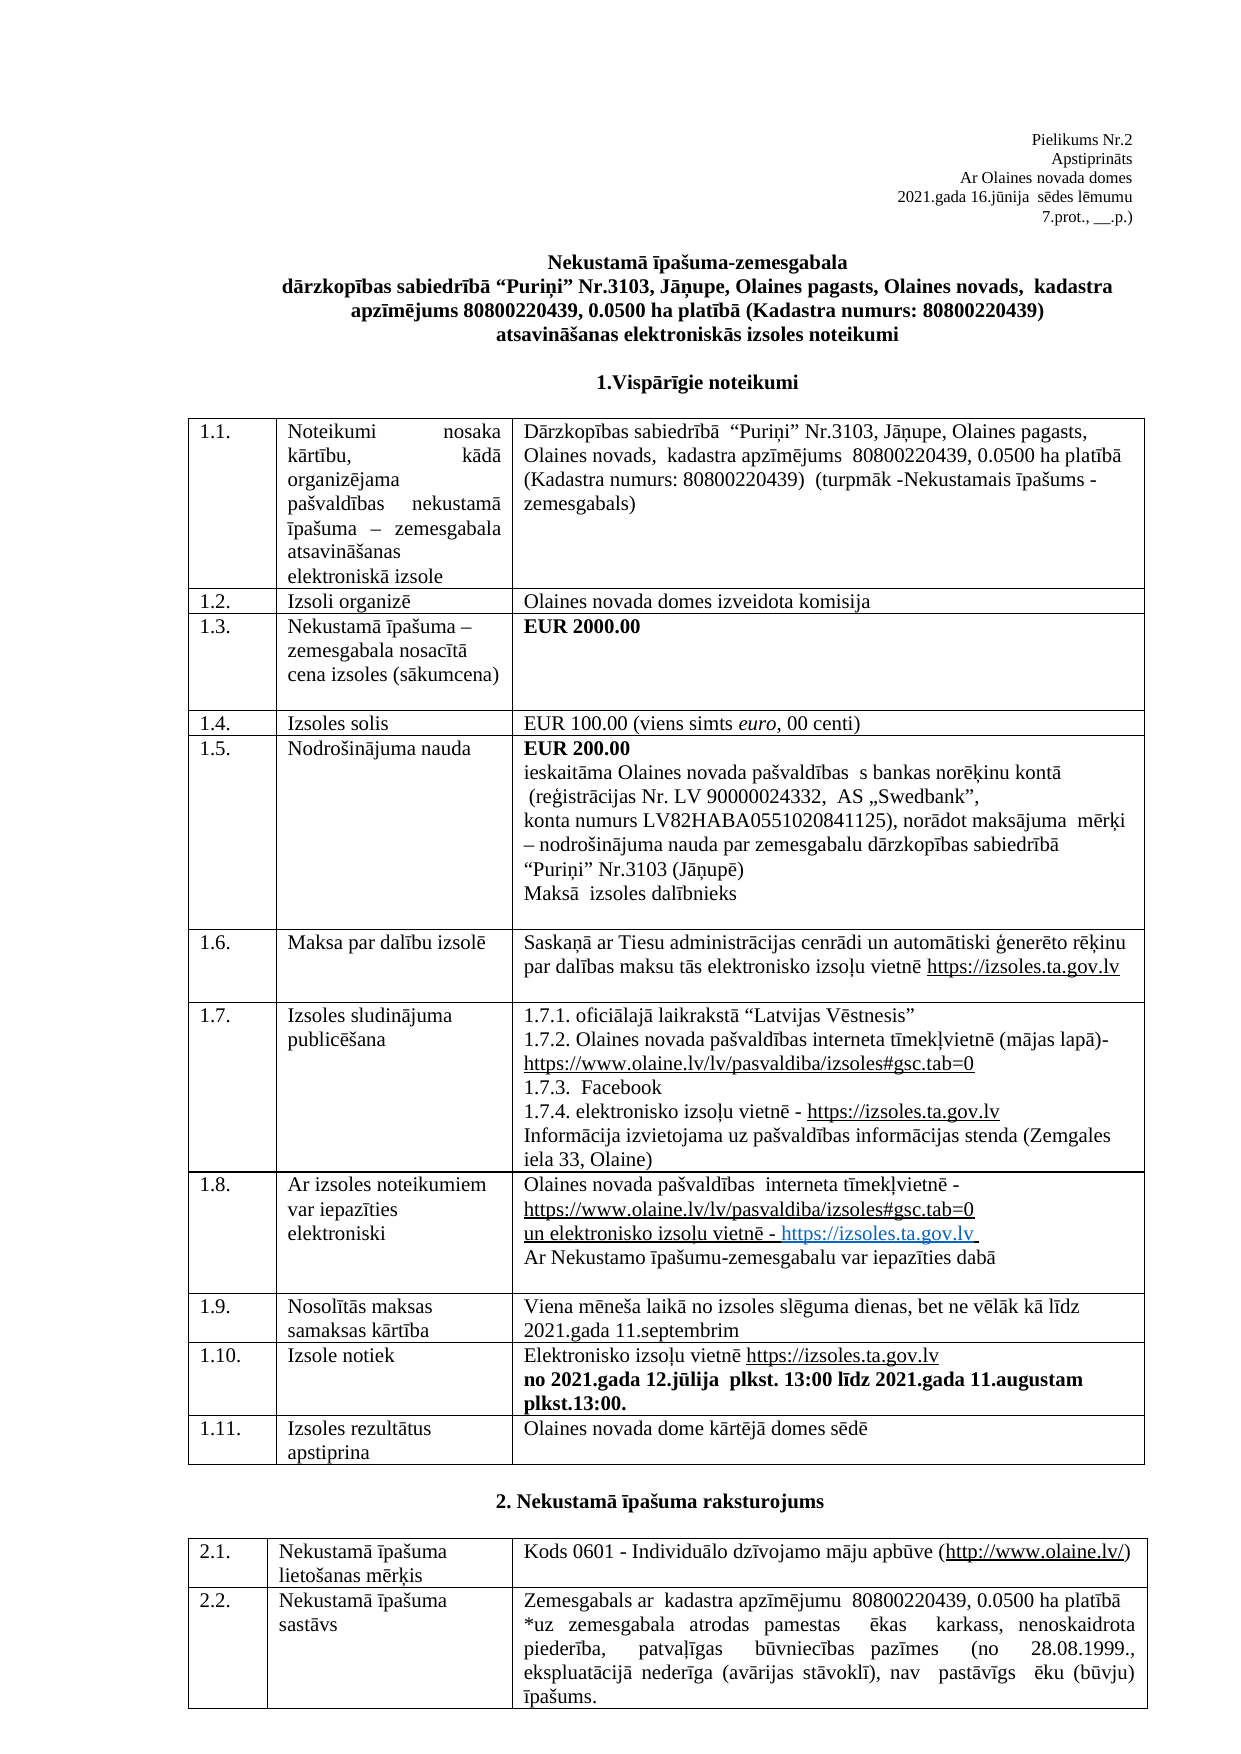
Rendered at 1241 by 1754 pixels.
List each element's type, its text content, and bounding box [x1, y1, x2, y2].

text atsavināšanas elektroniskās izsoles noteikumi [262, 322, 1132, 346]
table_cell Maksa par dalību izsolē [277, 930, 512, 1002]
table_cell Olaines novada dome kārtējā domes sēdē [513, 1416, 1144, 1464]
table_cell 1.10. [189, 1343, 276, 1415]
text Nekustamā īpašuma-zemesgabala [262, 250, 1132, 274]
table_cell 1.5. [189, 736, 276, 929]
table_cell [268, 1588, 512, 1708]
table_cell Nosolītās maksas samaksas kārtība [277, 1294, 512, 1342]
table_cell EUR 200.00 ieskaitāma Olaines novada pašvaldības s bankas norēķinu kontā (reģistrācijas Nr. LV 90000024332, AS „Swedbank”, konta numurs LV82HABA0551020841125), norādot maksājuma mērķi – nodrošinājuma nauda par zemesgabalu dārzkopības sabiedrībā “Puriņi” Nr.3103 (Jāņupē) Maksā izsoles dalībnieks [513, 736, 1144, 929]
text 2. Nekustamā īpašuma raksturojums [187, 1489, 1132, 1513]
table_cell Saskaņā ar Tiesu administrācijas cenrādi un automātiski ģenerēto rēķinu par dalības maksu tās elektronisko izsoļu vietnē https://izsoles.ta.gov.lv [513, 930, 1144, 1002]
table_cell Izsoli organizē [277, 589, 512, 613]
table_cell EUR 2000.00 [513, 614, 1144, 710]
table_cell Izsoles solis [277, 711, 512, 735]
table_header Nekustamā īpašuma lietošanas mērķis [268, 1539, 512, 1587]
table_cell 1.9. [189, 1294, 276, 1342]
table_cell Izsoles sludinājuma publicēšana [277, 1003, 512, 1171]
table_cell 1.7.1. oficiālajā laikrakstā “Latvijas Vēstnesis” 1.7.2. Olaines novada pašvaldības interneta tīmekļvietnē (mājas lapā)- https://www.olaine.lv/lv/pasvaldiba/izsoles#gsc.tab=0 1.7.3. Facebook 1.7.4. elektronisko izsoļu vietnē - https://izsoles.ta.gov.lv Informācija izvietojama uz pašvaldības informācijas stenda (Zemgales iela 33, Olaine) [513, 1003, 1144, 1171]
table_cell Olaines novada pašvaldības interneta tīmekļvietnē - https://www.olaine.lv/lv/pasvaldiba/izsoles#gsc.tab=0 un elektronisko izsoļu vietnē - https://izsoles.ta.gov.lv Ar Nekustamo īpašumu-zemesgabalu var iepazīties dabā [513, 1173, 1144, 1293]
text Apstiprināts [262, 149, 1132, 168]
table_header 2.1. [189, 1539, 267, 1587]
table_header Dārzkopības sabiedrībā “Puriņi” Nr.3103, Jāņupe, Olaines pagasts, Olaines novads, kadastra apzīmējums 80800220439, 0.0500 ha platībā (Kadastra numurs: 80800220439) (turpmāk -Nekustamais īpašums -zemesgabals) [513, 419, 1144, 588]
table_cell Nekustamā īpašuma – zemesgabala nosacītā cena izsoles (sākumcena) [277, 614, 512, 710]
table_header 1.1. [189, 419, 276, 588]
table_cell Olaines novada domes izveidota komisija [513, 589, 1144, 613]
table_cell Elektronisko izsoļu vietnē https://izsoles.ta.gov.lv no 2021.gada 12.jūlija plkst. 13:00 līdz 2021.gada 11.augustam plkst.13:00. [513, 1343, 1144, 1415]
table_cell 1.4. [189, 711, 276, 735]
table_cell 1.6. [189, 930, 276, 1002]
table_cell Izsole notiek [277, 1343, 512, 1415]
table_cell Nodrošinājuma nauda [277, 736, 512, 929]
table_header Noteikumi nosaka kārtību, kādā organizējama pašvaldības nekustamā īpašuma – zemesgabala atsavināšanas elektroniskā izsole [277, 419, 512, 588]
table_cell EUR 100.00 (viens simts euro, 00 centi) [513, 711, 1144, 735]
table_header Kods 0601 - Individuālo dzīvojamo māju apbūve (http://www.olaine.lv/) [513, 1539, 1147, 1587]
table_cell 1.2. [189, 589, 276, 613]
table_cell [513, 1588, 1147, 1708]
table_cell Izsoles rezultātus apstiprina [277, 1416, 512, 1464]
text 1.Vispārīgie noteikumi [262, 370, 1132, 394]
text Ar Olaines novada domes [262, 168, 1132, 187]
table_cell Viena mēneša laikā no izsoles slēguma dienas, bet ne vēlāk kā līdz 2021.gada 11.septembrim [513, 1294, 1144, 1342]
text 7.prot., __.p.) [262, 206, 1132, 226]
text 2021.gada 16.jūnija sēdes lēmumu [262, 187, 1132, 206]
text Pielikums Nr.2 [262, 130, 1132, 149]
table_cell 2.2. [189, 1588, 267, 1708]
text dārzkopības sabiedrībā “Puriņi” Nr.3103, Jāņupe, Olaines pagasts, Olaines novads, kadastra apzīmējums 80800220439, 0.0500 ha platībā (Kadastra numurs: 80800220439) [262, 274, 1132, 322]
table_cell 1.7. [189, 1003, 276, 1171]
table_cell 1.11. [189, 1416, 276, 1464]
table_cell Ar izsoles noteikumiem var iepazīties elektroniski [277, 1173, 512, 1293]
table_cell 1.8. [189, 1173, 276, 1293]
table_cell 1.3. [189, 614, 276, 710]
